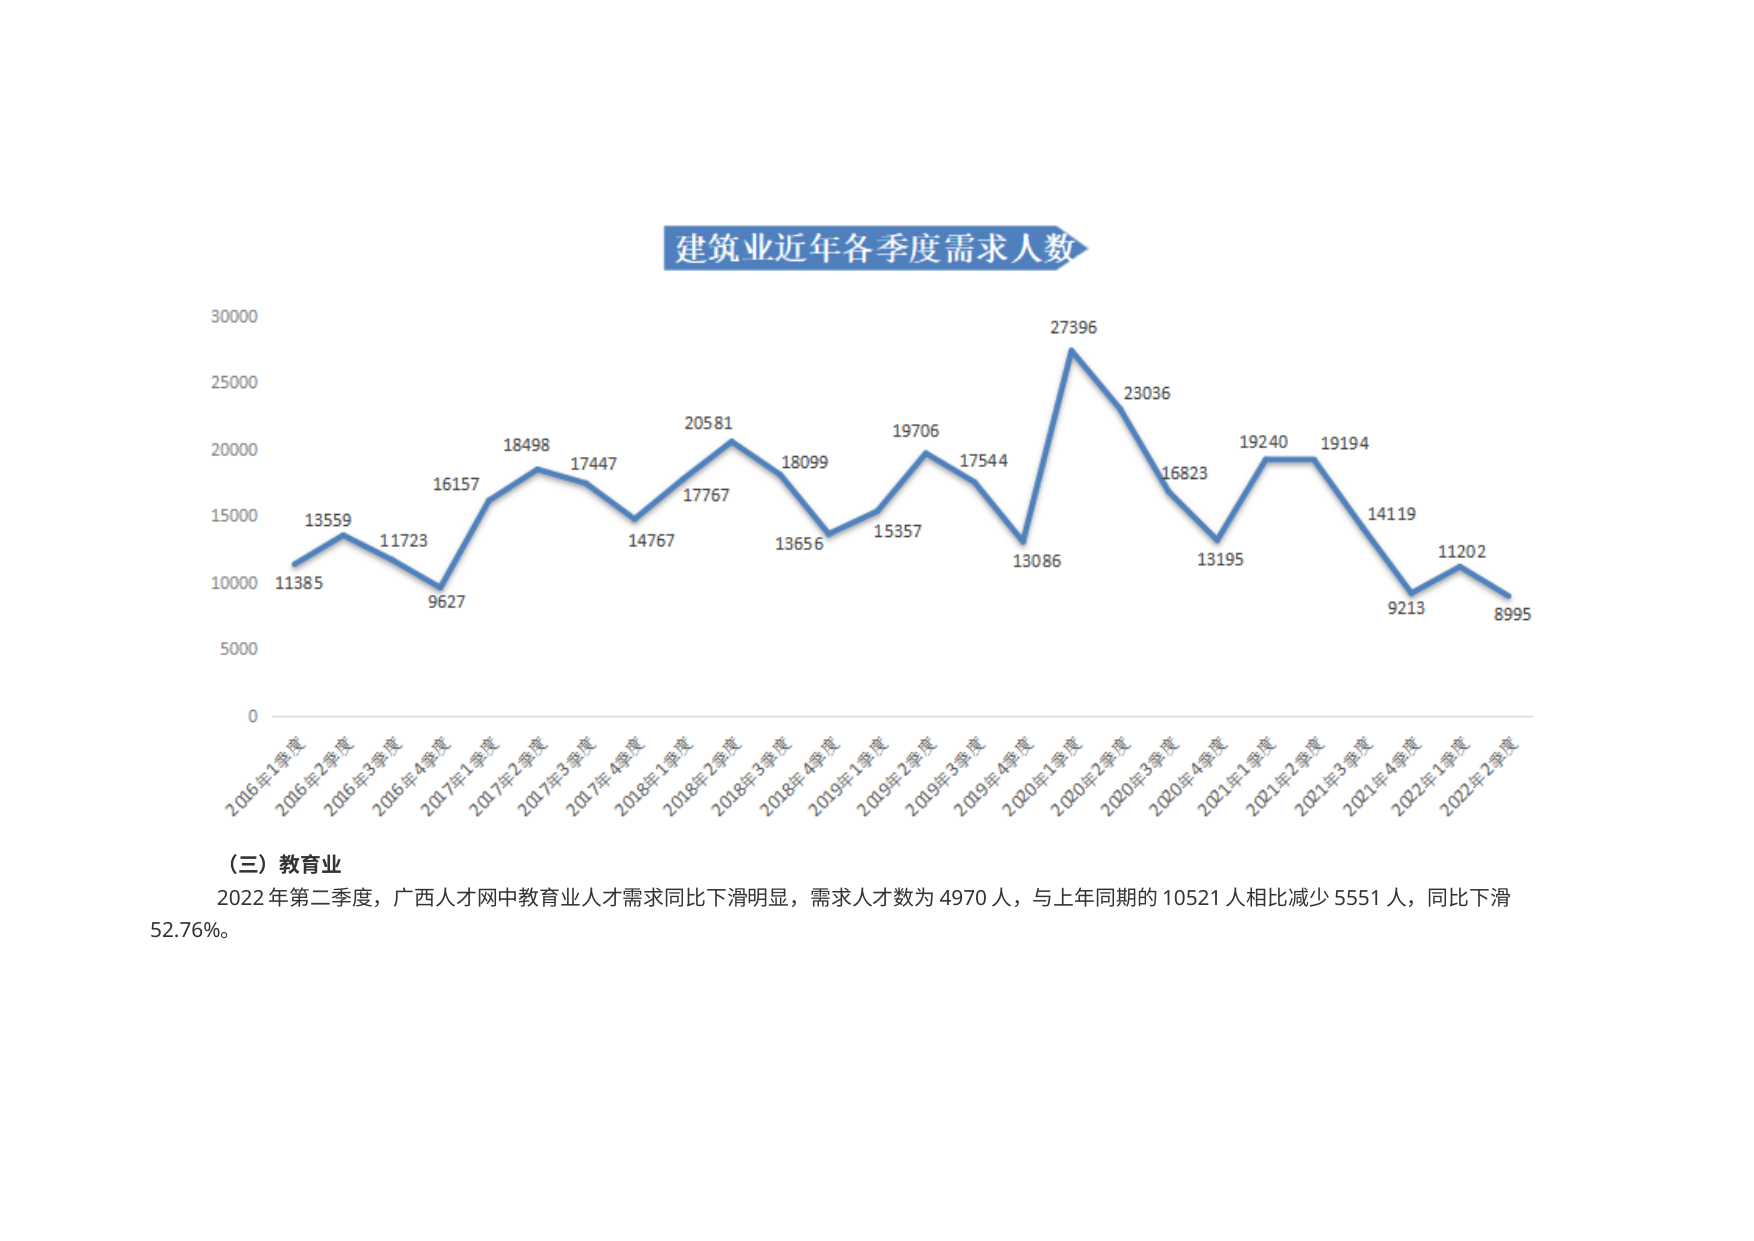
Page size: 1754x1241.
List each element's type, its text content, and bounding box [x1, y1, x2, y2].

picture [200, 213, 1549, 826]
text （三）教育业 [150, 848, 1604, 880]
text 2022年第二季度，广西人才网中教育业人才需求同比下滑明显，需求人才数为4970人，与上年同期的10521人相比减少5551人，同比下滑52.76%。 [150, 880, 1604, 945]
